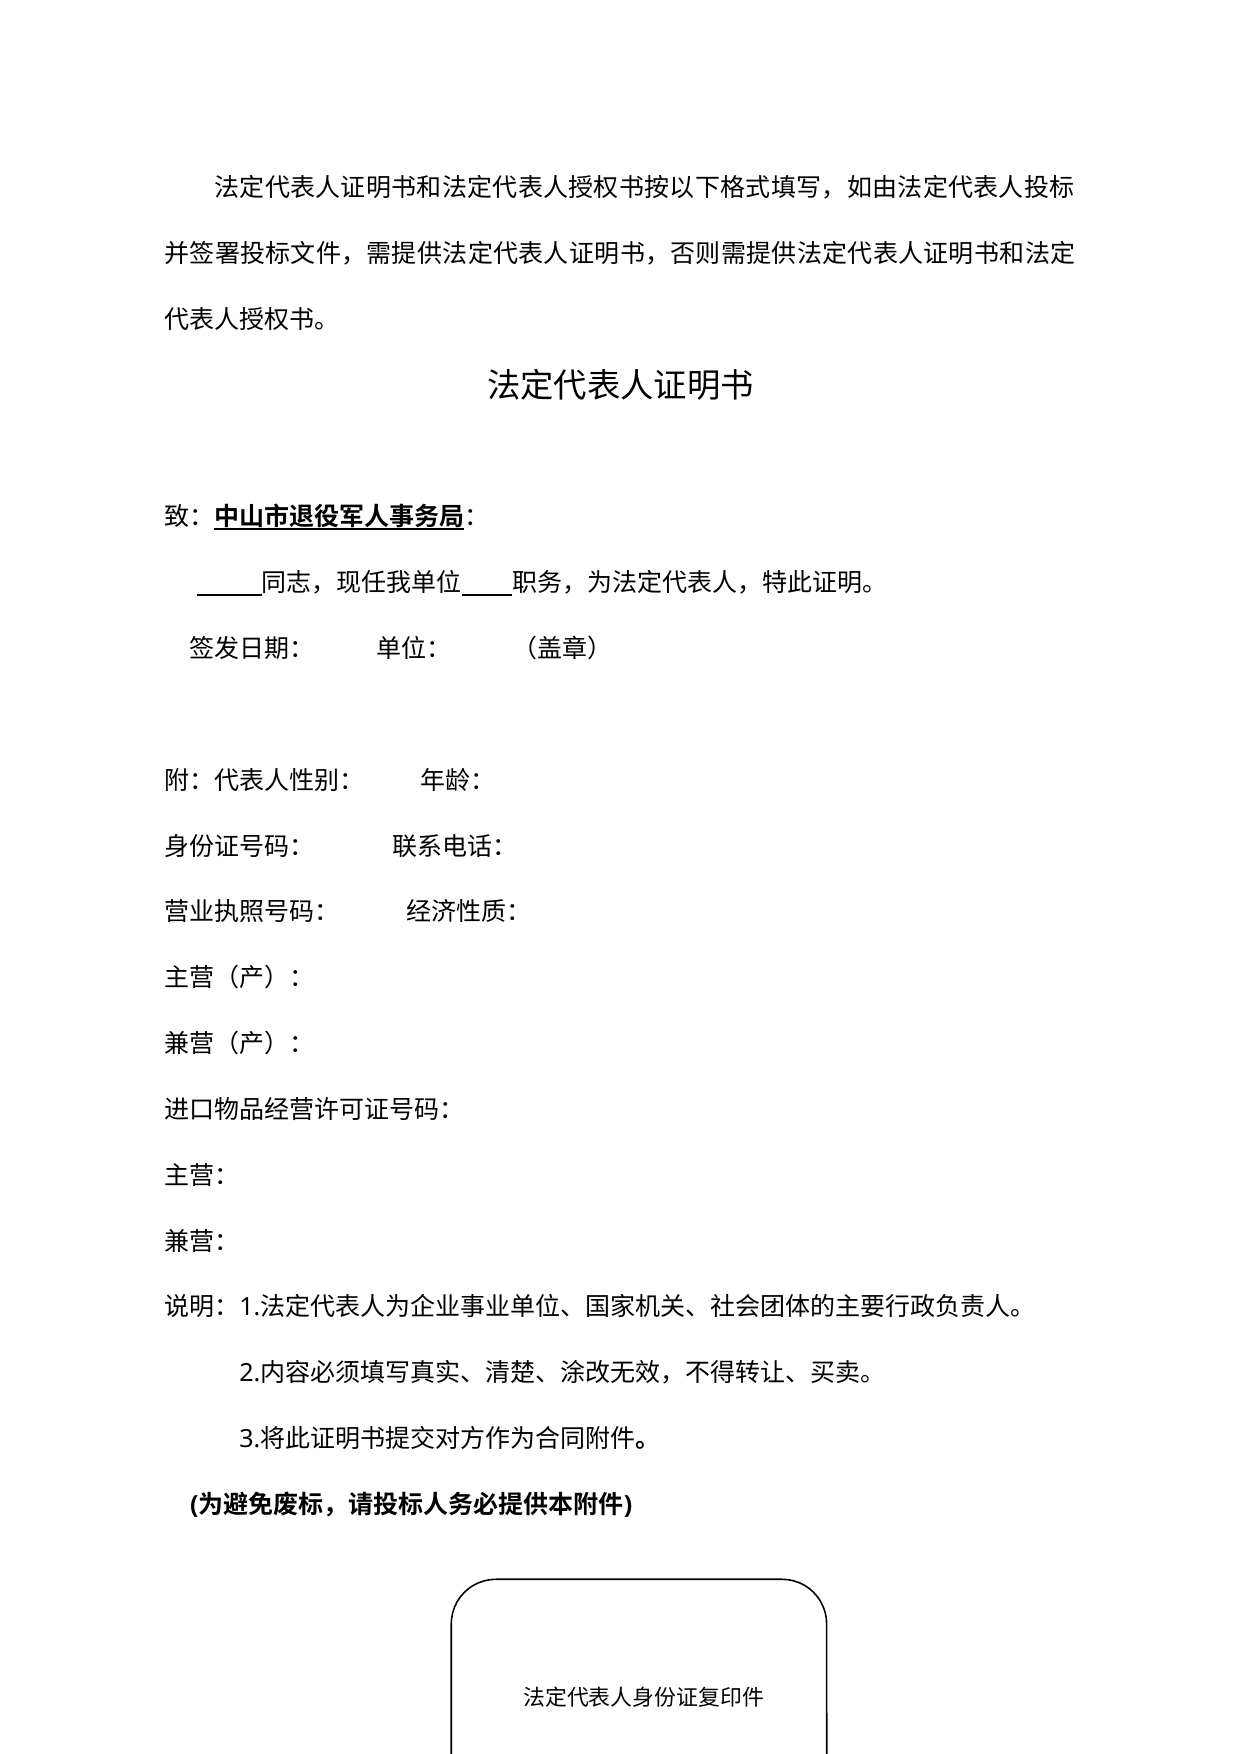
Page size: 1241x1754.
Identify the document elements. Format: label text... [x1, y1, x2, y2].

text 主营： [164, 1140, 1076, 1206]
text 营业执照号码： 经济性质： [164, 877, 1076, 943]
text 2.内容必须填写真实、清楚、涂改无效，不得转让、买卖。 [164, 1338, 1076, 1404]
text 进口物品经营许可证号码： [164, 1074, 1076, 1140]
text (为避免废标，请投标人务必提供本附件) [164, 1469, 1076, 1535]
text 致：中山市退役军人事务局： [164, 482, 1076, 548]
text 说明：1.法定代表人为企业事业单位、国家机关、社会团体的主要行政负责人。 [164, 1272, 1076, 1338]
text 同志，现任我单位 职务，为法定代表人，特此证明。 [164, 548, 1076, 614]
text 3.将此证明书提交对方作为合同附件。 [164, 1404, 1076, 1469]
text 附：代表人性别： 年龄： [164, 745, 1076, 811]
text 法定代表人证明书和法定代表人授权书按以下格式填写，如由法定代表人投标并签署投标文件，需提供法定代表人证明书，否则需提供法定代表人证明书和法定代表人授权书。 [164, 153, 1076, 350]
text 身份证号码： 联系电话： [164, 811, 1076, 877]
text 主营（产）： [164, 943, 1076, 1009]
text 兼营（产）： [164, 1009, 1076, 1074]
text 签发日期： 单位： （盖章） [164, 614, 1076, 679]
text 兼营： [164, 1206, 1076, 1272]
text 法定代表人证明书 [164, 350, 1076, 416]
